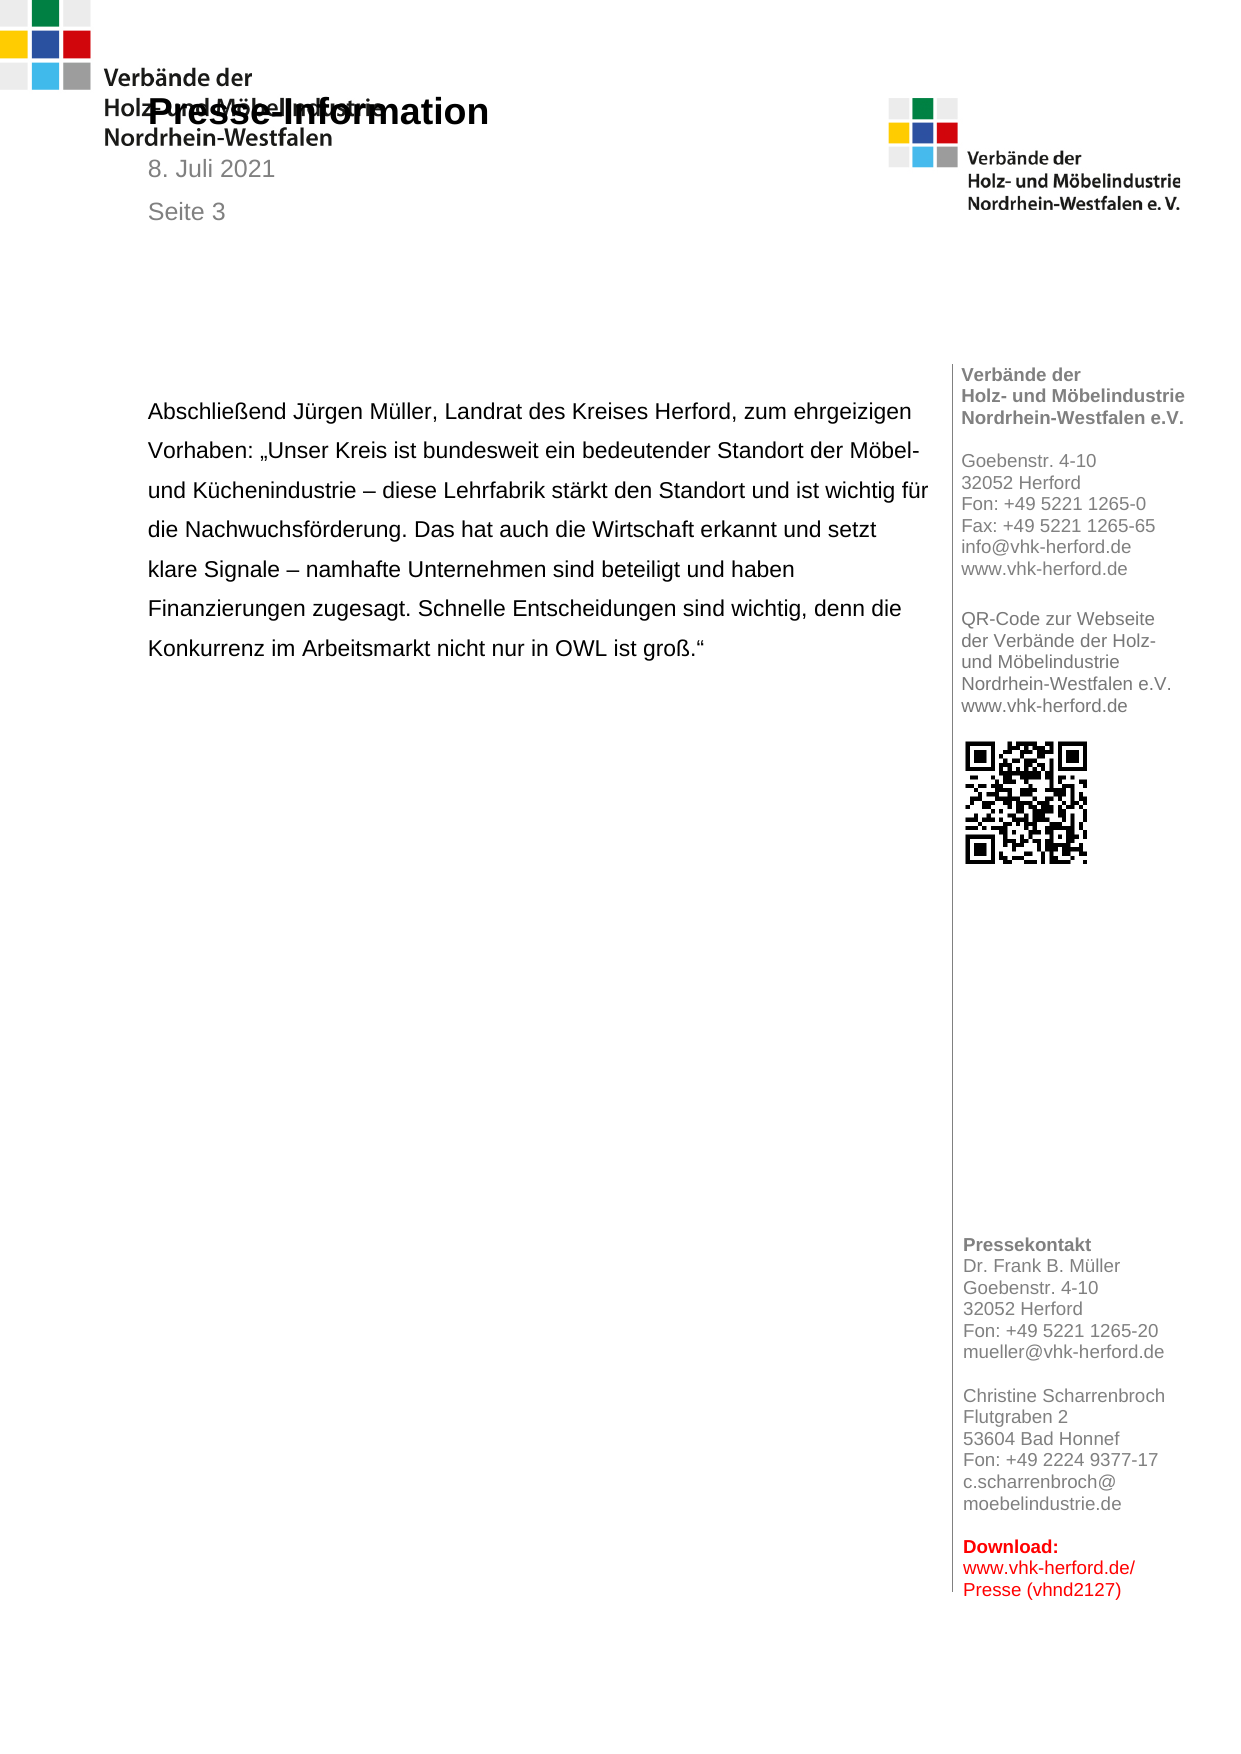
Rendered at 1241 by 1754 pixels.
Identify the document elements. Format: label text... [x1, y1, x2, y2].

picture [0, 0, 384, 152]
picture [888, 98, 1181, 210]
picture [961, 737, 1091, 868]
text Abschließend Jürgen Müller, Landrat des Kreises Herford, zum ehrgeizigen Vorhaben: „Unser Kreis ist bundesweit ein bedeutender Standort der Möbel- und Küchenindustrie – diese Lehrfabrik stärkt den Standort und ist wichtig für die Nachwuchsförderung. Das hat auch die Wirtschaft erkannt und setzt klare Signale – namhafte Unternehmen sind beteiligt und haben Finanzierungen zugesagt. Schnelle Entscheidungen sind wichtig, denn die Konkurrenz im Arbeitsmarkt nicht nur in OWL ist groß.“ [148, 398, 930, 661]
